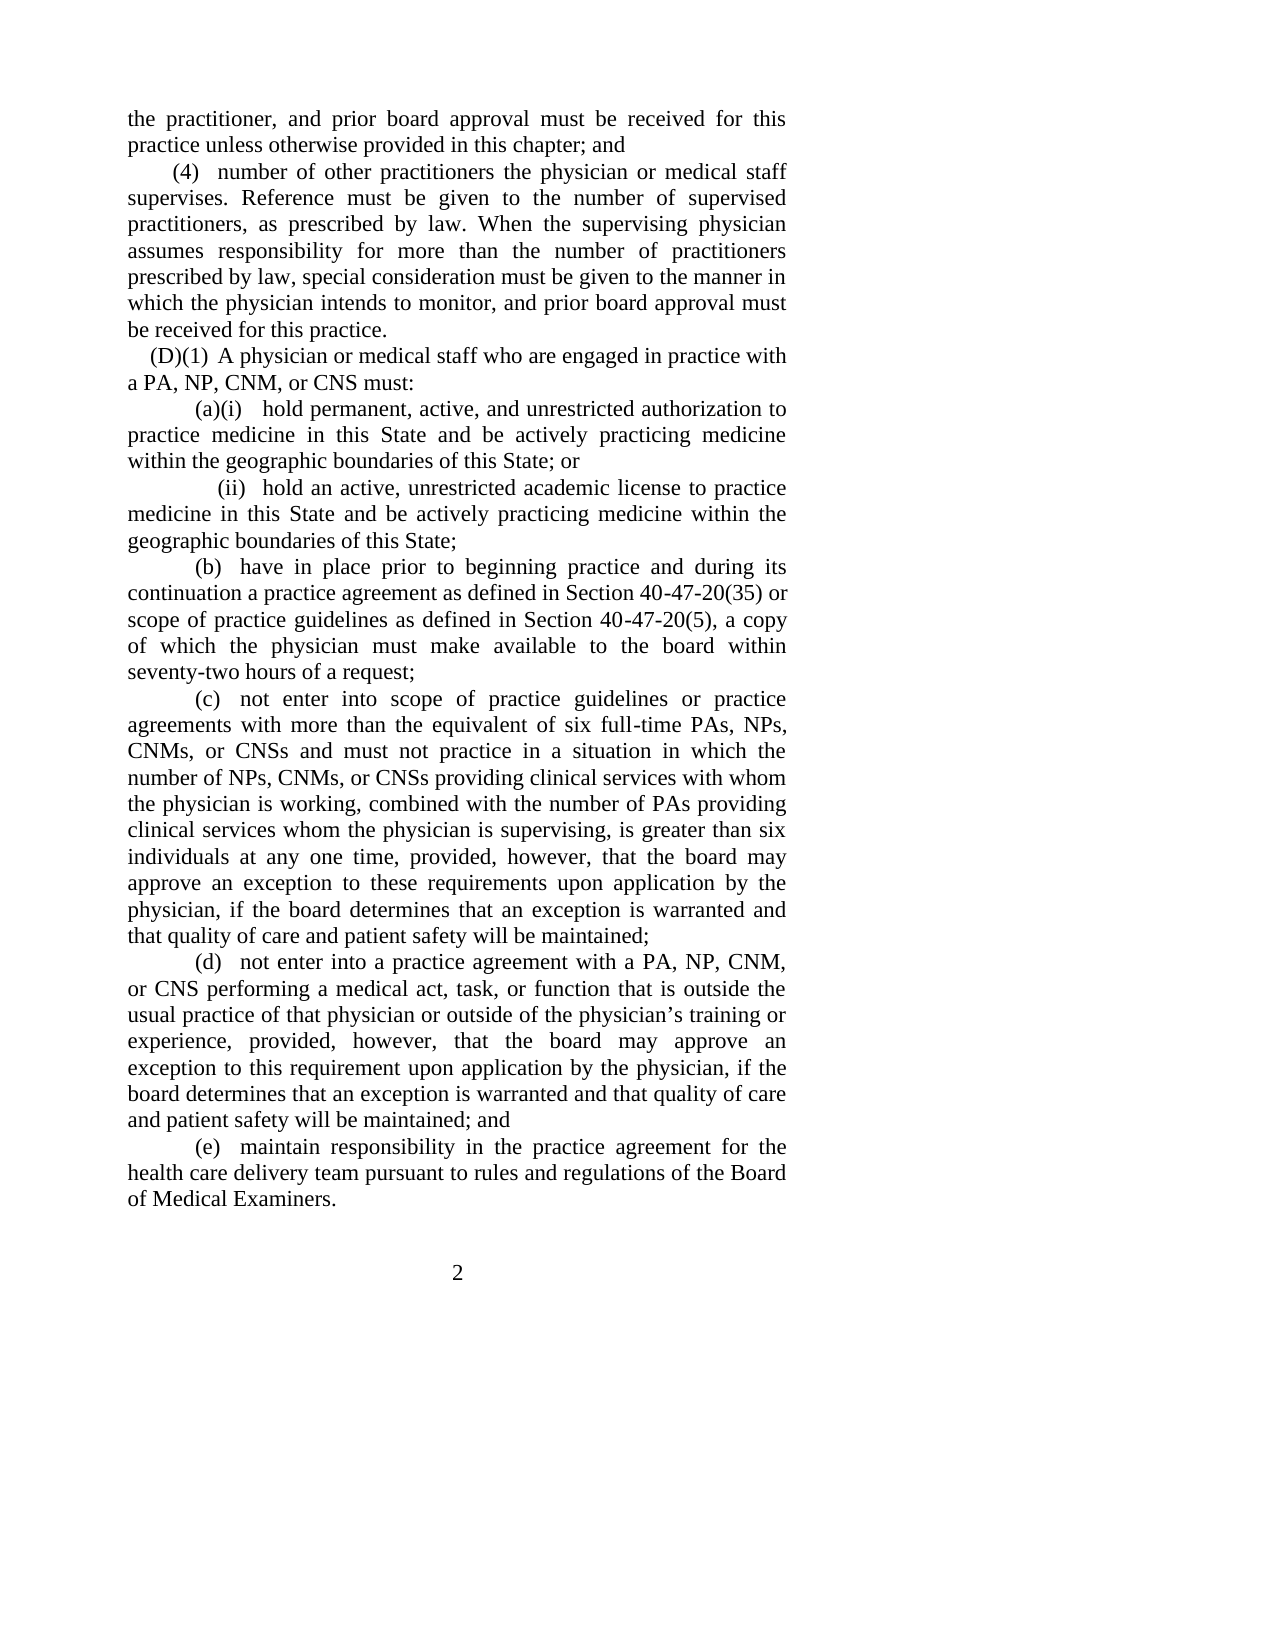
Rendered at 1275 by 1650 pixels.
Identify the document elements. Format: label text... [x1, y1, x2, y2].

text (b) have in place prior to beginning practice and during its continuation a practice agreement as defined in Section 40-47-20(35) or scope of practice guidelines as defined in Section 40-47-20(5), a copy of which the physician must make available to the board within seventy-two hours of a request; [127, 553, 787, 685]
text (ii) hold an active, unrestricted academic license to practice medicine in this State and be actively practicing medicine within the geographic boundaries of this State; [127, 474, 787, 553]
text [127, 105, 787, 158]
text (e) maintain responsibility in the practice agreement for the health care delivery team pursuant to rules and regulations of the Board of Medical Examiners. [127, 1133, 787, 1212]
text (D)(1) A physician or medical staff who are engaged in practice with a PA, NP, CNM, or CNS must: [127, 342, 787, 395]
text (d) not enter into a practice agreement with a PA, NP, CNM, or CNS performing a medical act, task, or function that is outside the usual practice of that physician or outside of the physician’s training or experience, provided, however, that the board may approve an exception to this requirement upon application by the physician, if the board determines that an exception is warranted and that quality of care and patient safety will be maintained; and [127, 948, 787, 1133]
text (a)(i) hold permanent, active, and unrestricted authorization to practice medicine in this State and be actively practicing medicine within the geographic boundaries of this State; or [127, 395, 787, 474]
text (c) not enter into scope of practice guidelines or practice agreements with more than the equivalent of six full-time PAs, NPs, CNMs, or CNSs and must not practice in a situation in which the number of NPs, CNMs, or CNSs providing clinical services with whom the physician is working, combined with the number of PAs providing clinical services whom the physician is supervising, is greater than six individuals at any one time, provided, however, that the board may approve an exception to these requirements upon application by the physician, if the board determines that an exception is warranted and that quality of care and patient safety will be maintained; [127, 685, 787, 948]
text (4) number of other practitioners the physician or medical staff supervises. Reference must be given to the number of supervised practitioners, as prescribed by law. When the supervising physician assumes responsibility for more than the number of practitioners prescribed by law, special consideration must be given to the manner in which the physician intends to monitor, and prior board approval must be received for this practice. [127, 158, 787, 342]
